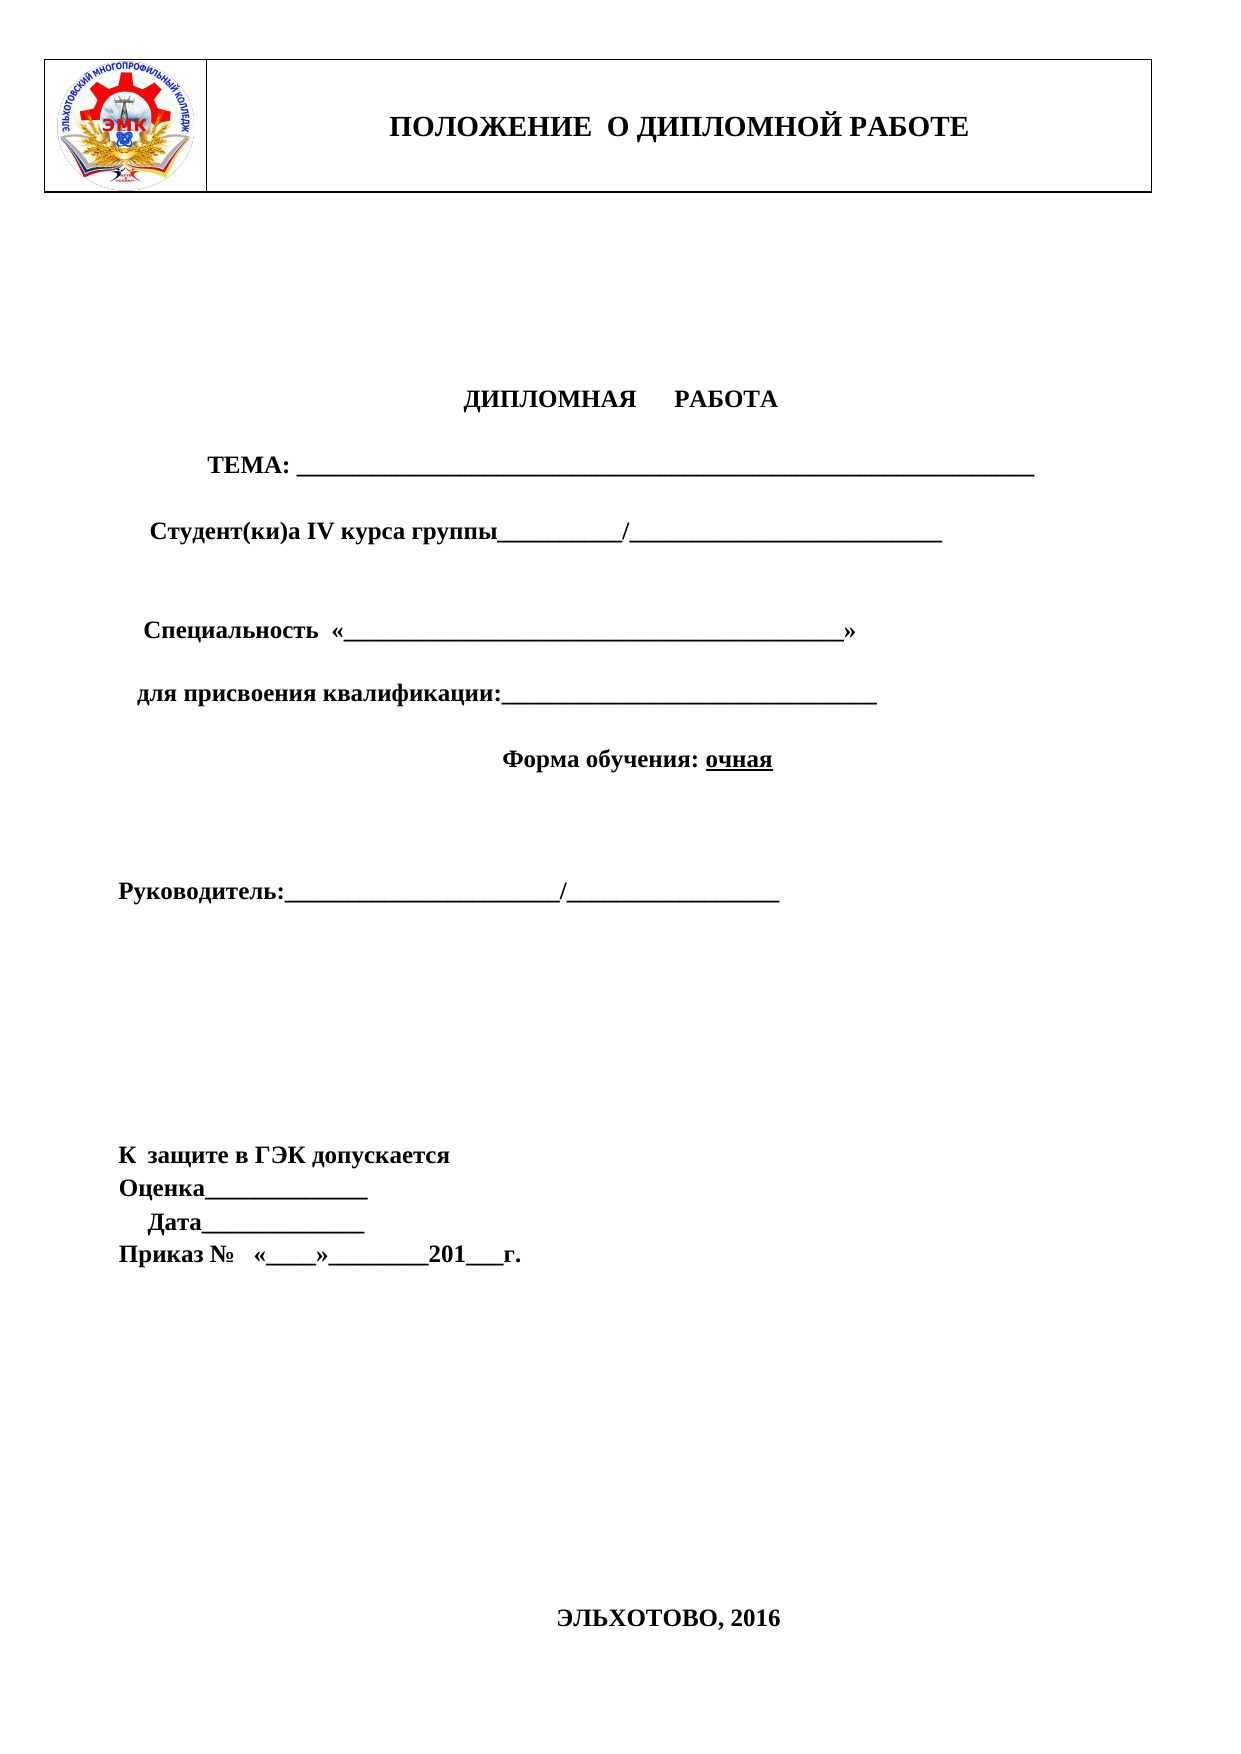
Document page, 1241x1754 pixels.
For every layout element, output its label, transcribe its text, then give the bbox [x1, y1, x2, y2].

text Студент(ки)а IV курса группы__________/_________________________ [118, 516, 1123, 545]
text Руководитель:______________________/_________________ [118, 876, 1123, 905]
list защите в ГЭК допускается [118, 1141, 579, 1169]
text ДИПЛОМНАЯ РАБОТА [118, 384, 1123, 413]
text для присвоения квалификации:______________________________ [118, 678, 1182, 707]
text Специальность «________________________________________» [118, 615, 1182, 644]
text ЭЛЬХОТОВО, 2016 [556, 1603, 1123, 1632]
picture [56, 60, 195, 192]
text Приказ № «____»________201___г. [119, 1239, 579, 1268]
text ТЕМА: ___________________________________________________________ [118, 450, 1123, 479]
text Оценка_____________ Дата_____________ [119, 1173, 579, 1235]
text Форма обучения: очная [502, 744, 1123, 773]
